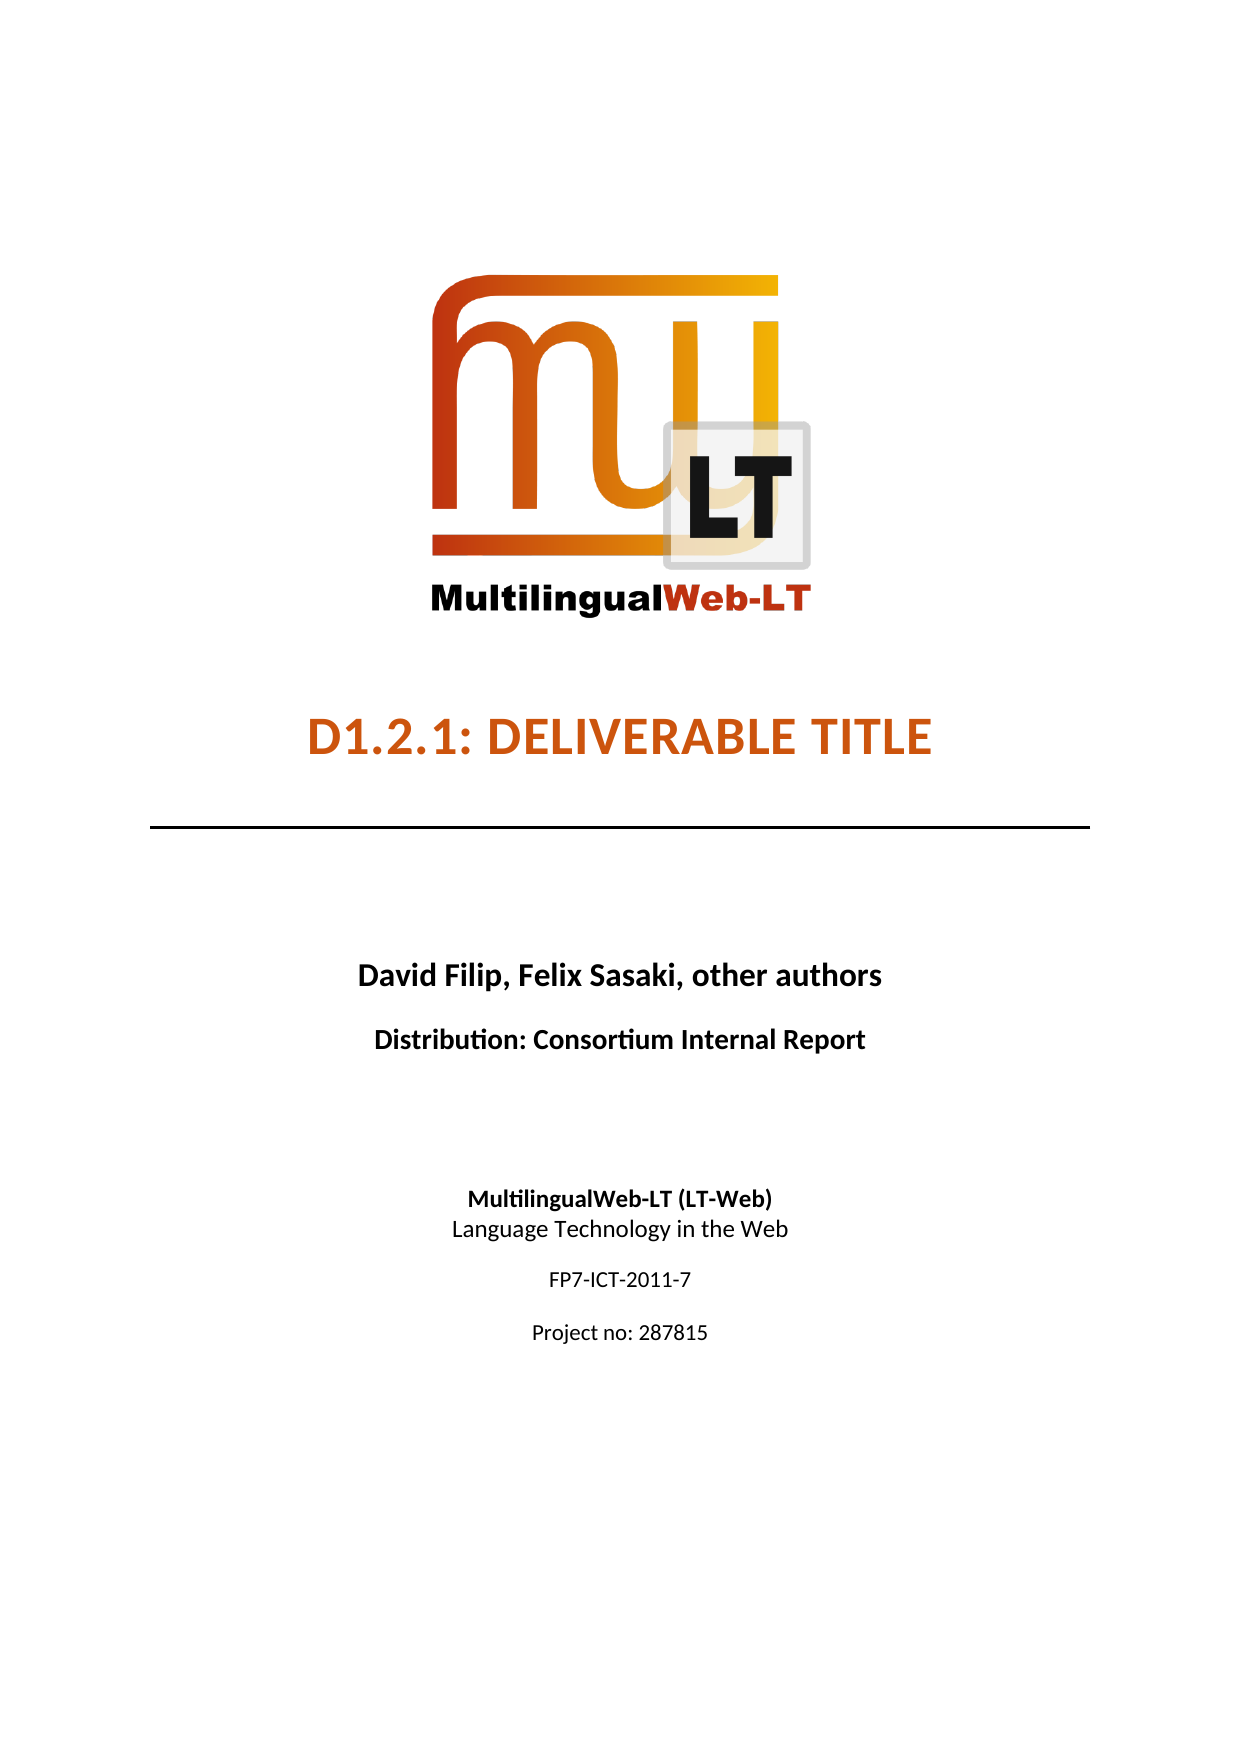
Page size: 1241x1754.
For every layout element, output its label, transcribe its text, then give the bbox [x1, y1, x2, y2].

text Distribution: Consortium Internal Report [150, 1021, 1090, 1057]
text Language Technology in the Web [150, 1213, 1090, 1244]
picture [424, 270, 817, 623]
text Project no: 287815 [150, 1318, 1090, 1346]
text David Filip, Felix Sasaki, other authors [150, 953, 1090, 994]
title 5D1.2.1: Deliverable Title [150, 701, 1090, 768]
text FP7-ICT-2011-7 [150, 1265, 1090, 1293]
text MultilingualWeb-LT (LT-Web) [150, 1183, 1090, 1213]
